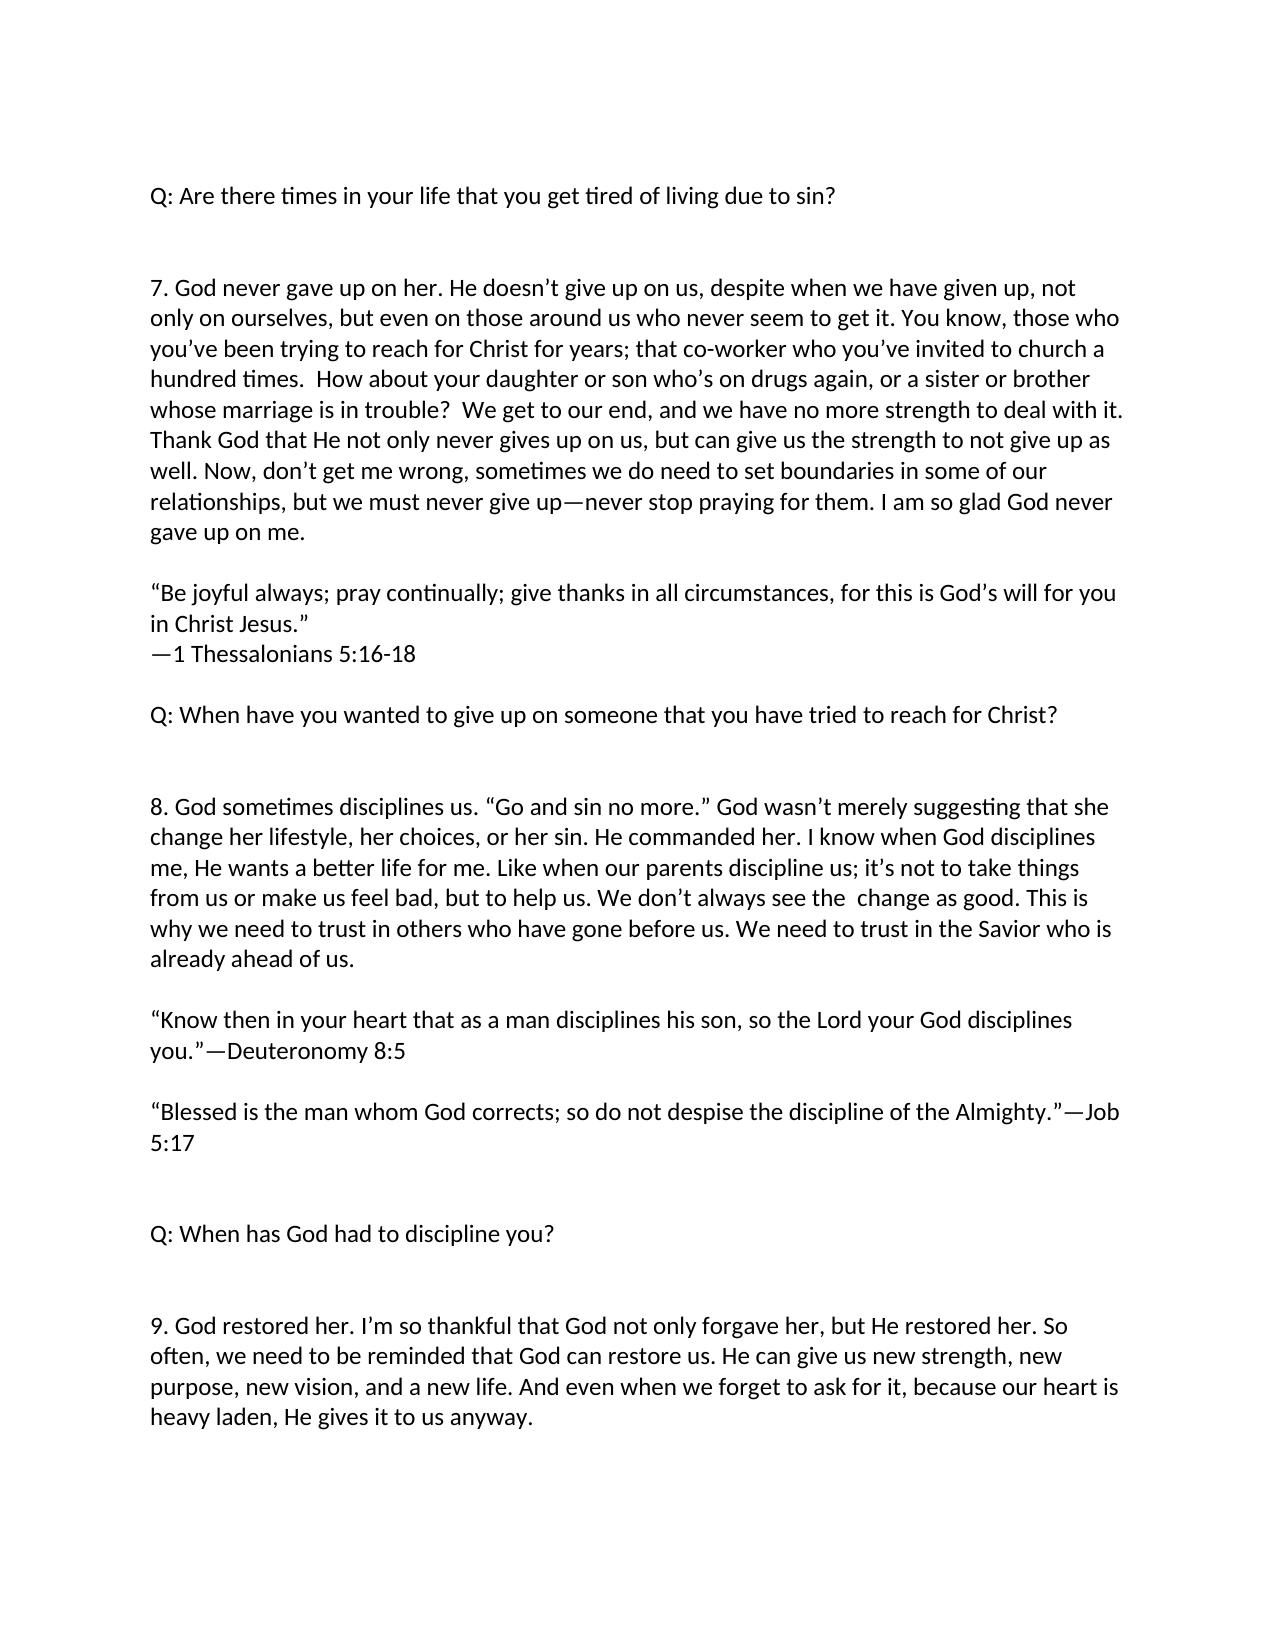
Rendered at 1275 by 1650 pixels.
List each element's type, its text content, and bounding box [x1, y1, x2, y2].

text 7. God never gave up on her. He doesn’t give up on us, despite when we have given up, not only on ourselves, but even on those around us who never seem to get it. You know, those who you’ve been trying to reach for Christ for years; that co-worker who you’ve invited to church a hundred times. How about your daughter or son who’s on drugs again, or a sister or brother whose marriage is in trouble? We get to our end, and we have no more strength to deal with it. Thank God that He not only never gives up on us, but can give us the strength to not give up as well. Now, don’t get me wrong, sometimes we do need to set boundaries in some of our relationships, but we must never give up—never stop praying for them. I am so glad God never gave up on me. [150, 272, 1125, 547]
text 9. God restored her. I’m so thankful that God not only forgave her, but He restored her. So often, we need to be reminded that God can restore us. He can give us new strength, new purpose, new vision, and a new life. And even when we forget to ask for it, because our heart is heavy laden, He gives it to us anyway. [150, 1310, 1125, 1432]
text —1 Thessalonians 5:16-18 [150, 638, 1125, 669]
text “Know then in your heart that as a man disciplines his son, so the Lord your God disciplines you.”—Deuteronomy 8:5 [150, 1004, 1125, 1066]
text 8. God sometimes disciplines us. “Go and sin no more.” God wasn’t merely suggesting that she change her lifestyle, her choices, or her sin. He commanded her. I know when God disciplines me, He wants a better life for me. Like when our parents discipline us; it’s not to take things from us or make us feel bad, but to help us. We don’t always see the change as good. This is why we need to trust in others who have gone before us. We need to trust in the Savior who is already ahead of us. [150, 791, 1125, 974]
text Q: When have you wanted to give up on someone that you have tried to reach for Christ? [150, 699, 1125, 730]
text “Blessed is the man whom God corrects; so do not despise the discipline of the Almighty.”—Job 5:17 [150, 1096, 1125, 1157]
text “Be joyful always; pray continually; give thanks in all circumstances, for this is God’s will for you in Christ Jesus.” [150, 577, 1125, 638]
text Q: When has God had to discipline you? [150, 1218, 1125, 1249]
text Q: Are there times in your life that you get tired of living due to sin? [150, 181, 1125, 211]
